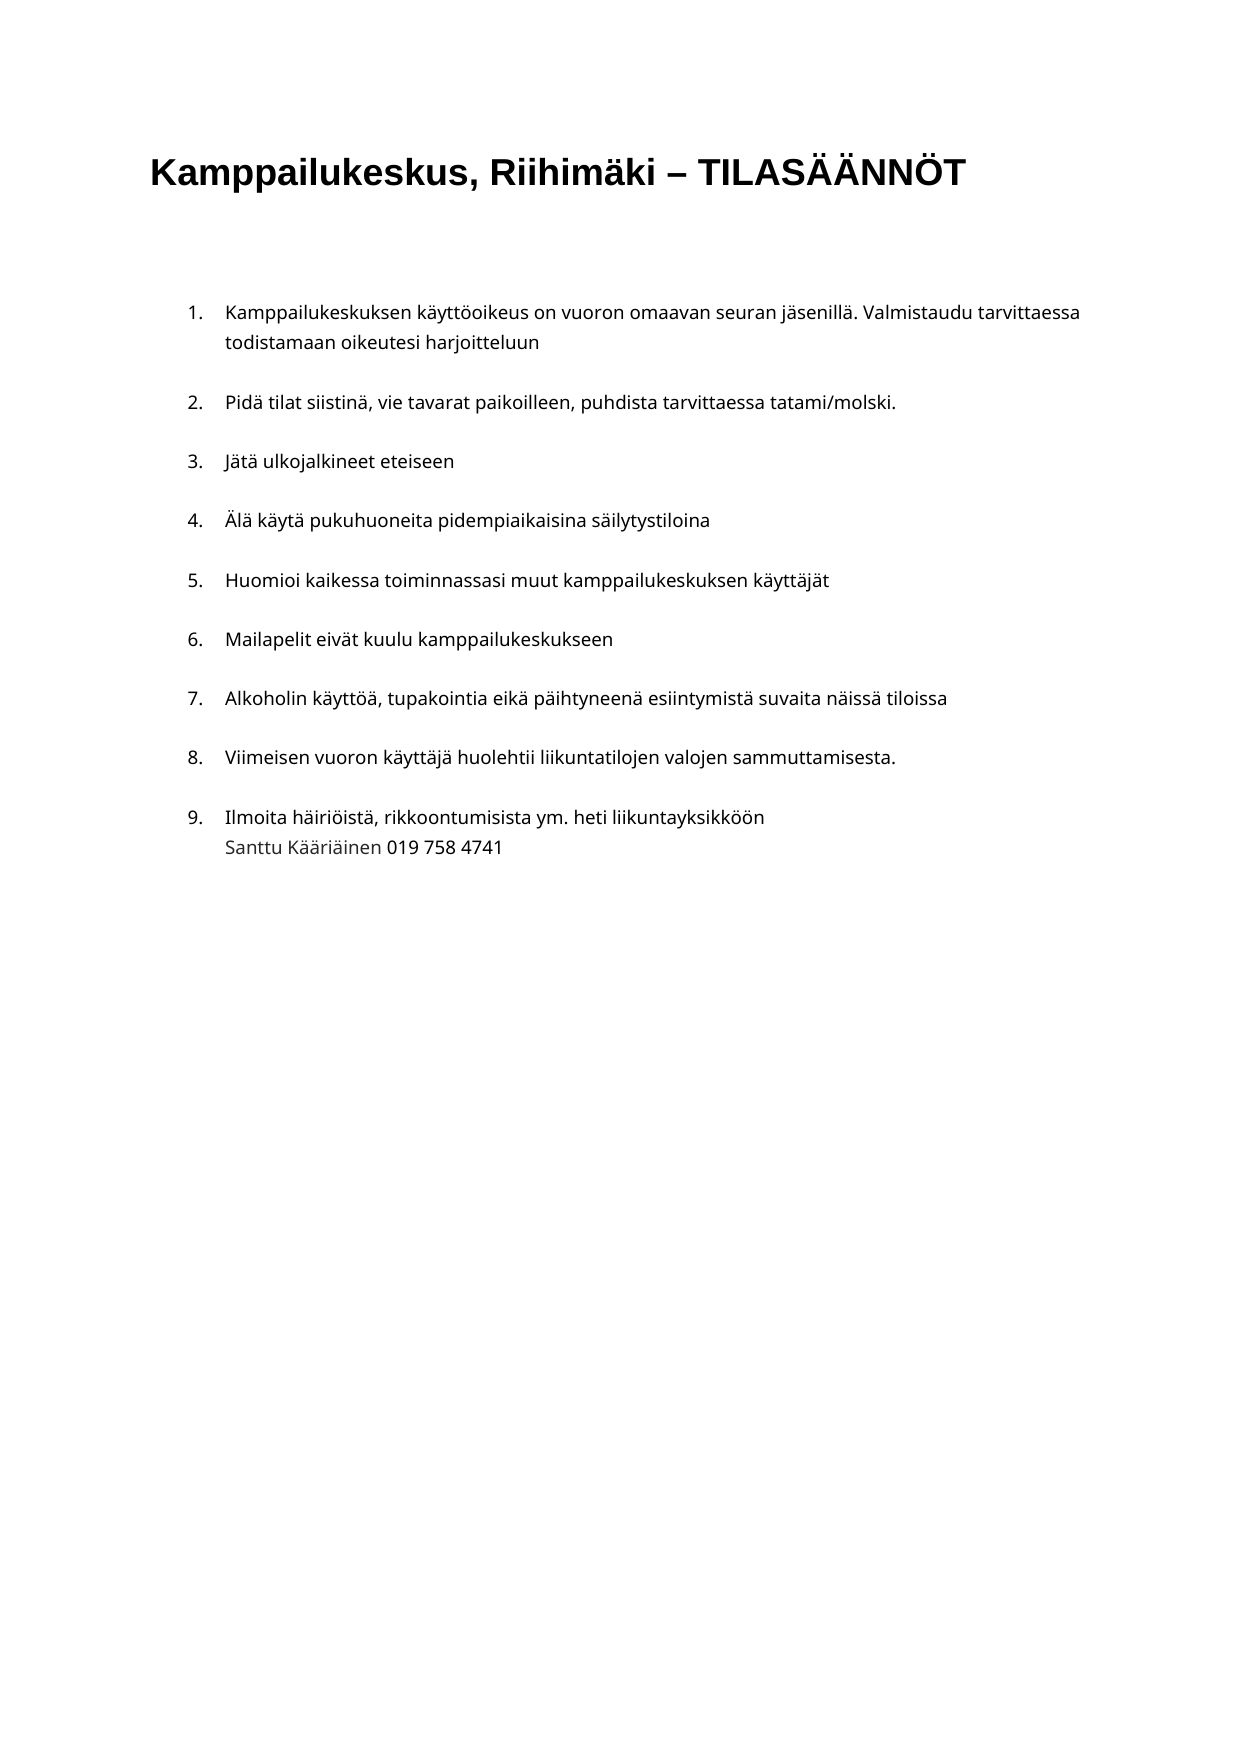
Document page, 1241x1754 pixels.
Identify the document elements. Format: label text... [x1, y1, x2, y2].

list Viimeisen vuoron käyttäjä huolehtii liikuntatilojen valojen sammuttamisesta. [187, 740, 1090, 770]
list Mailapelit eivät kuulu kamppailukeskukseen [187, 622, 1090, 652]
list Pidä tilat siistinä, vie tavarat paikoilleen, puhdista tarvittaessa tatami/molski. [187, 384, 1090, 414]
list Huomioi kaikessa toiminnassasi muut kamppailukeskuksen käyttäjät [187, 562, 1090, 592]
text Kamppailukeskus, Riihimäki – TILASÄÄNNÖT [150, 150, 1090, 193]
list Ilmoita häiriöistä, rikkoontumisista ym. heti liikuntayksikköön Santtu Kääriäinen 019 758 4741 [187, 799, 1090, 859]
list Älä käytä pukuhuoneita pidempiaikaisina säilytystiloina [187, 503, 1090, 533]
list Kamppailukeskuksen käyttöoikeus on vuoron omaavan seuran jäsenillä. Valmistaudu tarvittaessa todistamaan oikeutesi harjoitteluun [187, 294, 1090, 354]
list Alkoholin käyttöä, tupakointia eikä päihtyneenä esiintymistä suvaita näissä tiloissa [187, 681, 1090, 711]
list Jätä ulkojalkineet eteiseen [187, 444, 1090, 474]
